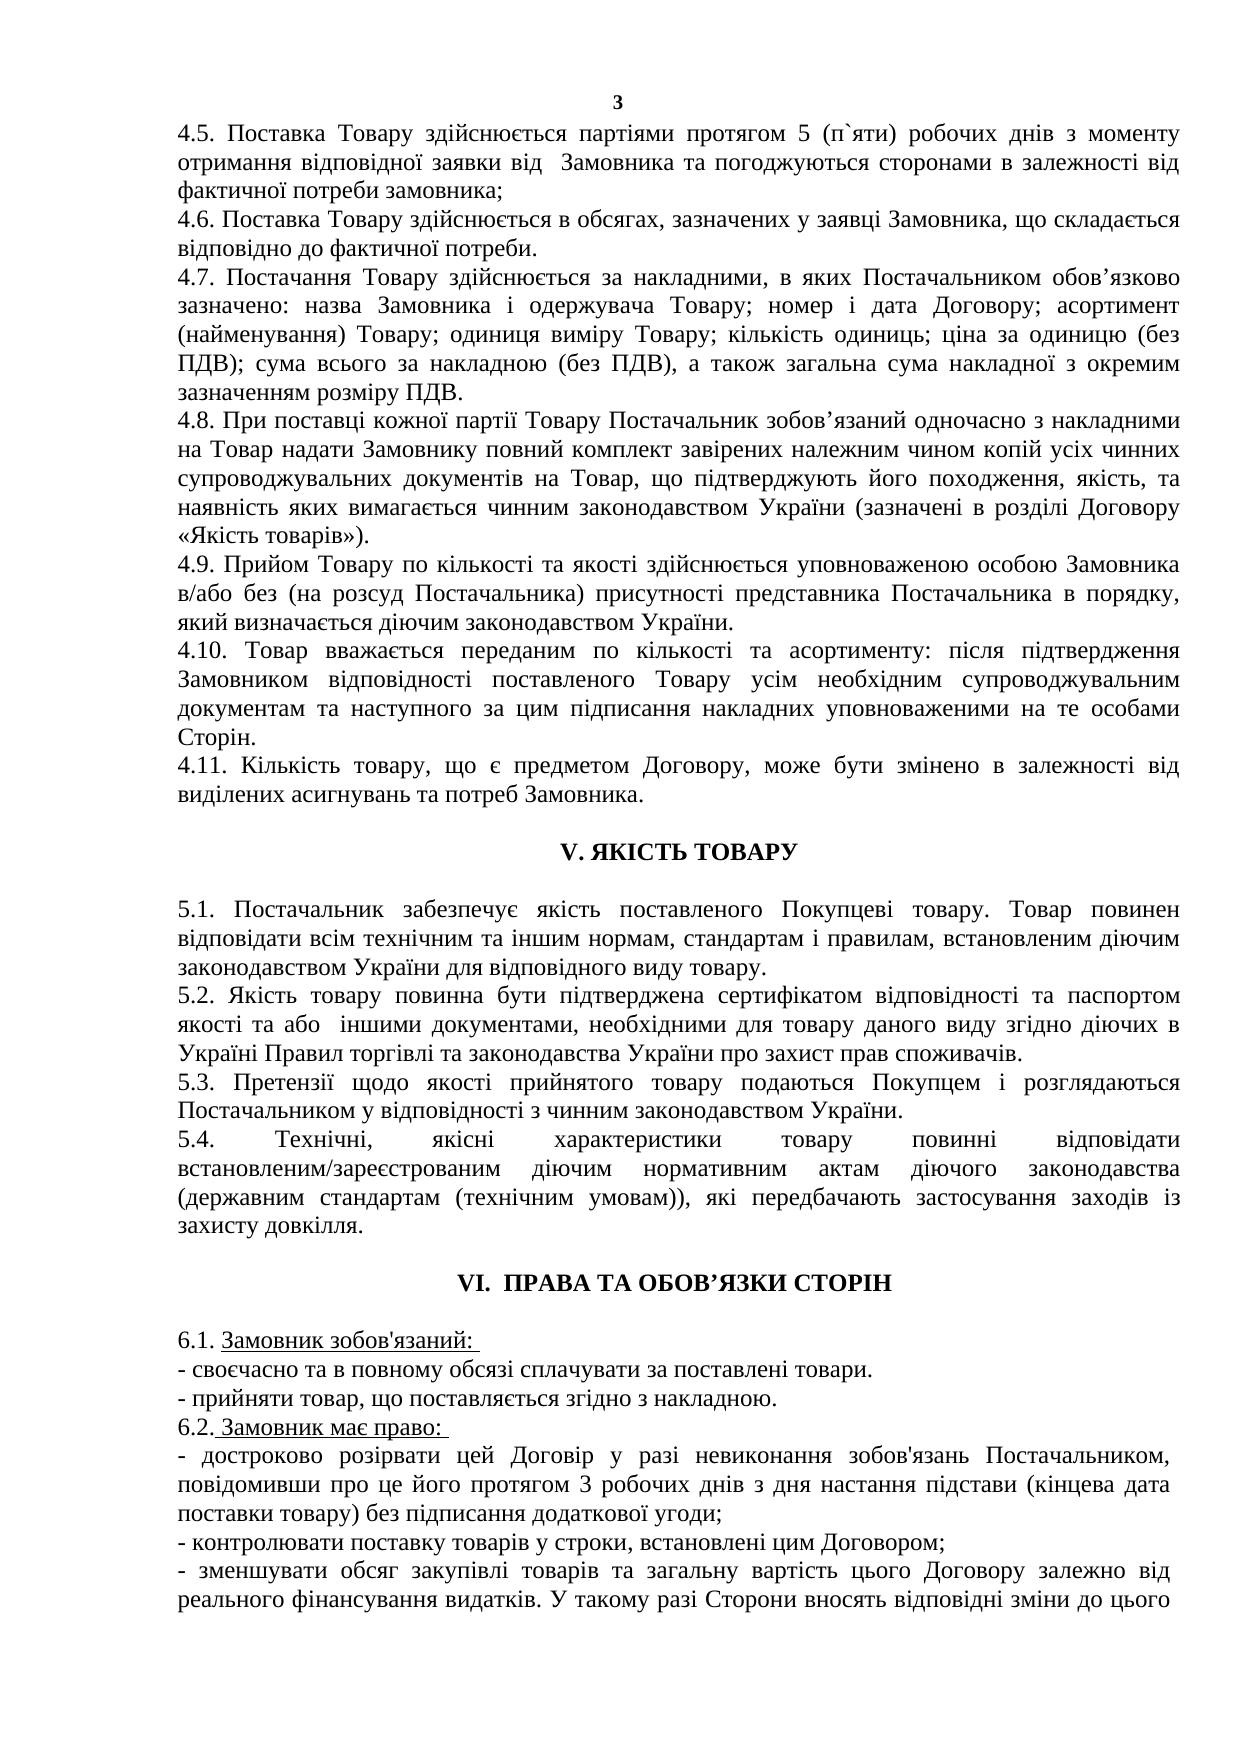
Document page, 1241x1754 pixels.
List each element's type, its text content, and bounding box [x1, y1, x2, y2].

text - своєчасно та в повному обсязі сплачувати за поставлені товари. [177, 1354, 1172, 1383]
text 6.2. Замовник має право: [177, 1412, 1172, 1441]
text 5.4. Технічні, якісні характеристики товару повинні відповідати встановленим/зареєстрованим діючим нормативним актам діючого законодавства (державним стандартам (технічним умовам)), які передбачають застосування заходів із захисту довкілля. [177, 1124, 1181, 1239]
text 4.5. Поставка Товару здійснюється партіями протягом 5 (п`яти) робочих днів з моменту отримання відповідної заявки від Замовника та погоджуються сторонами в залежності від фактичної потреби замовника; [177, 118, 1181, 204]
text - контролювати поставку товарів у строки, встановлені цим Договором; [177, 1527, 1172, 1556]
text V. ЯКІСТЬ ТОВАРУ [177, 837, 1181, 866]
text 6.1. Замовник зобов'язаний: [177, 1326, 1172, 1354]
text 5.1. Постачальник забезпечує якість поставленого Покупцеві товару. Товар повинен відповідати всім технічним та іншим нормам, стандартам і правилам, встановленим діючим законодавством України для відповідного виду товару. [177, 894, 1181, 981]
text - достроково розірвати цей Договір у разі невиконання зобов'язань Постачальником, повідомивши про це його протягом 3 робочих днів з дня настання підстави (кінцева дата поставки товару) без підписання додаткової угоди; [177, 1441, 1172, 1527]
text 5.2. Якість товару повинна бути підтверджена сертифікатом відповідності та паспортом якості та або іншими документами, необхідними для товару даного виду згідно діючих в Україні Правил торгівлі та законодавства України про захист прав споживачів. [177, 981, 1181, 1067]
text 4.6. Поставка Товару здійснюється в обсягах, зазначених у заявці Замовника, що складається відповідно до фактичної потреби. [177, 204, 1181, 262]
text 4.8. При поставці кожної партії Товару Постачальник зобов’язаний одночасно з накладними на Товар надати Замовнику повний комплект завірених належним чином копій усіх чинних супроводжувальних документів на Товар, що підтверджують його походження, якість, та наявність яких вимагається чинним законодавством України (зазначені в розділі Договору «Якість товарів»). [177, 406, 1181, 549]
text 4.10. Товар вважається переданим по кількості та асортименту: після підтвердження Замовником відповідності поставленого Товару усім необхідним супроводжувальним документам та наступного за цим підписання накладних уповноваженими на те особами Сторін. [177, 636, 1181, 751]
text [177, 1556, 1172, 1613]
text 4.7. Постачання Товару здійснюється за накладними, в яких Постачальником обов’язково зазначено: назва Замовника і одержувача Товару; номер і дата Договору; асортимент (найменування) Товару; одиниця виміру Товару; кількість одиниць; ціна за одиницю (без ПДВ); сума всього за накладною (без ПДВ), а також загальна сума накладної з окремим зазначенням розміру ПДВ. [177, 262, 1181, 406]
text 4.9. Прийом Товару по кількості та якості здійснюється уповноваженою особою Замовника в/або без (на розсуд Постачальника) присутності представника Постачальника в порядку, який визначається діючим законодавством України. [177, 549, 1181, 636]
text 4.11. Кількість товару, що є предметом Договору, може бути змінено в залежності від виділених асигнувань та потреб Замовника. [177, 751, 1181, 808]
text - прийняти товар, що поставляється згідно з накладною. [177, 1383, 1172, 1412]
text 5.3. Претензії щодо якості прийнятого товару подаються Покупцем і розглядаються Постачальником у відповідності з чинним законодавством України. [177, 1067, 1181, 1124]
text VІ. ПРАВА ТА ОБОВ’ЯЗКИ СТОРІН [177, 1268, 1172, 1297]
